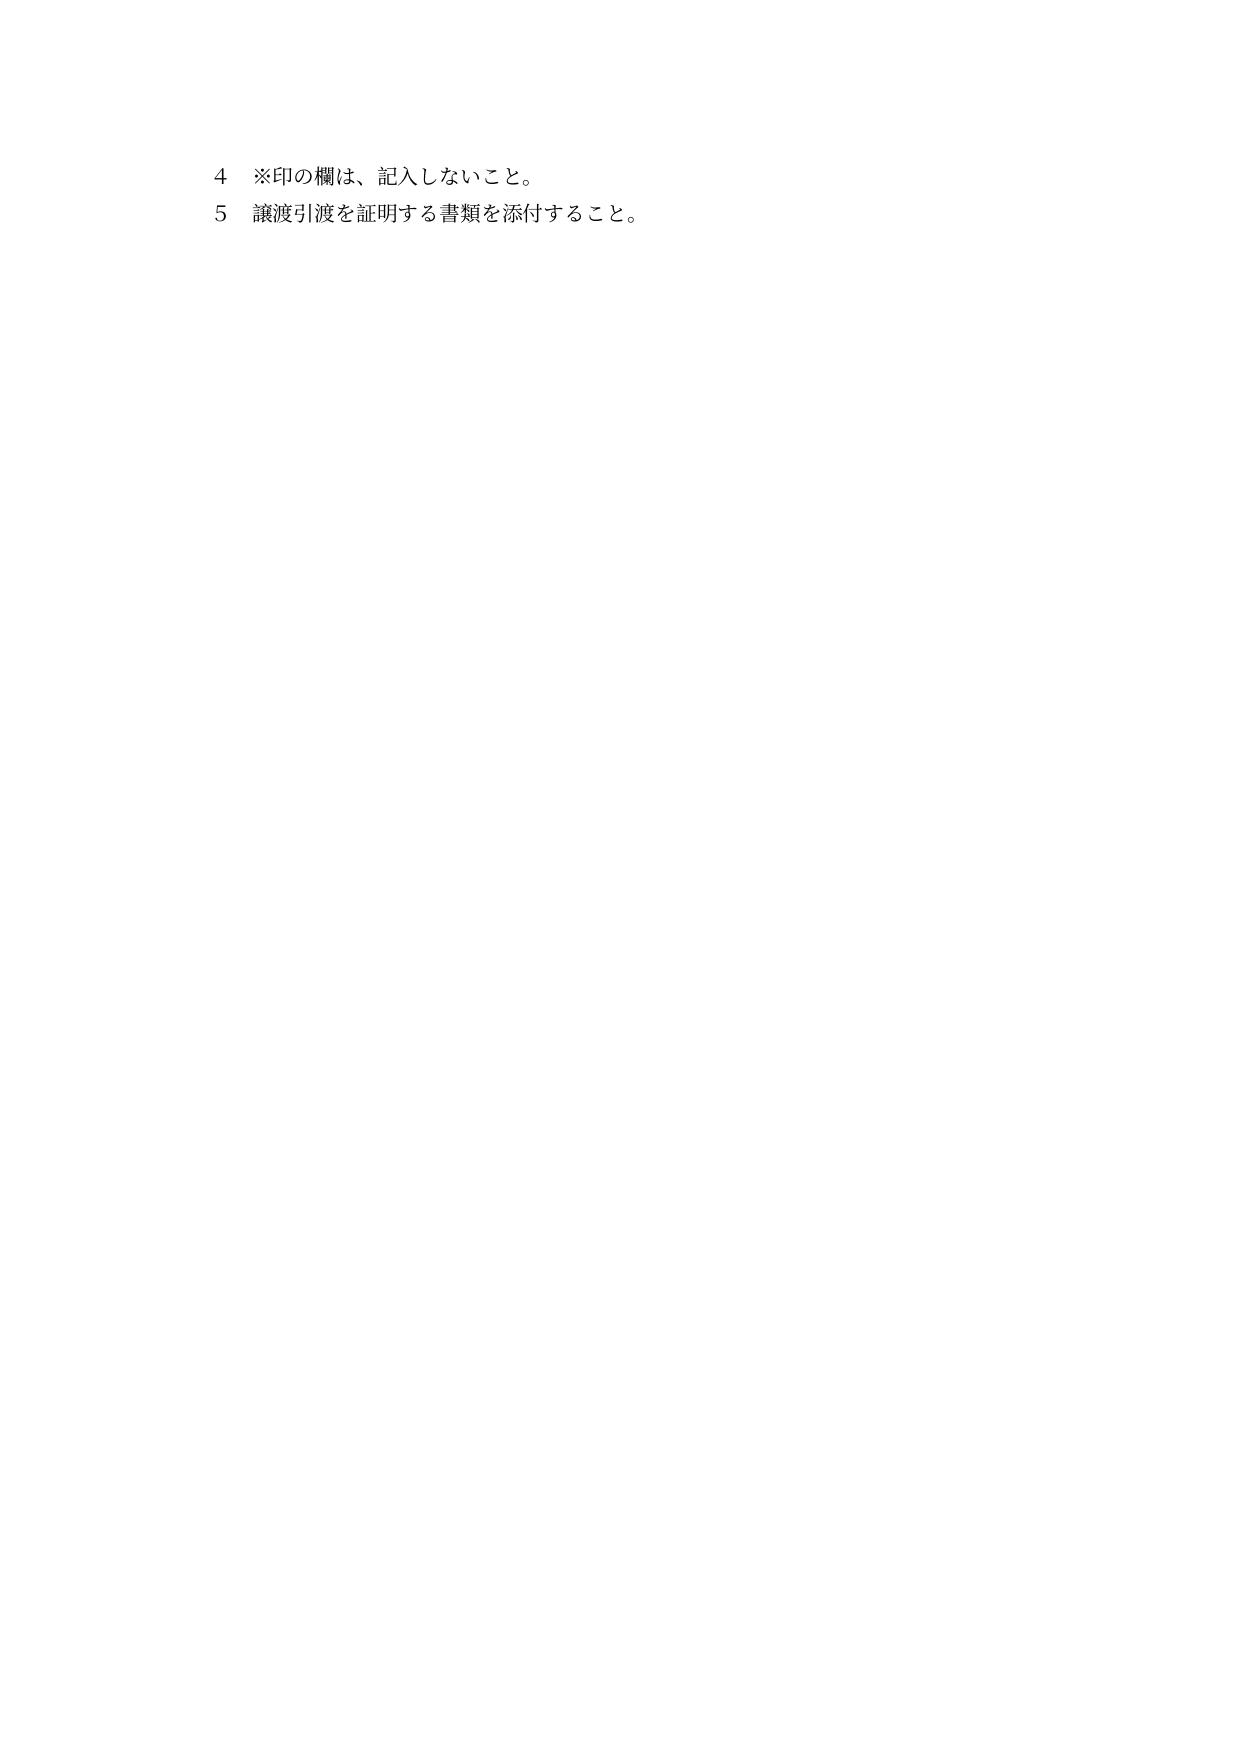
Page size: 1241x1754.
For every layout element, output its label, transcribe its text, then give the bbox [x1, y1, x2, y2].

text ５ 譲渡引渡を証明する書類を添付すること。 [148, 194, 1092, 231]
text ４ ※印の欄は、記入しないこと。 [148, 156, 1092, 194]
